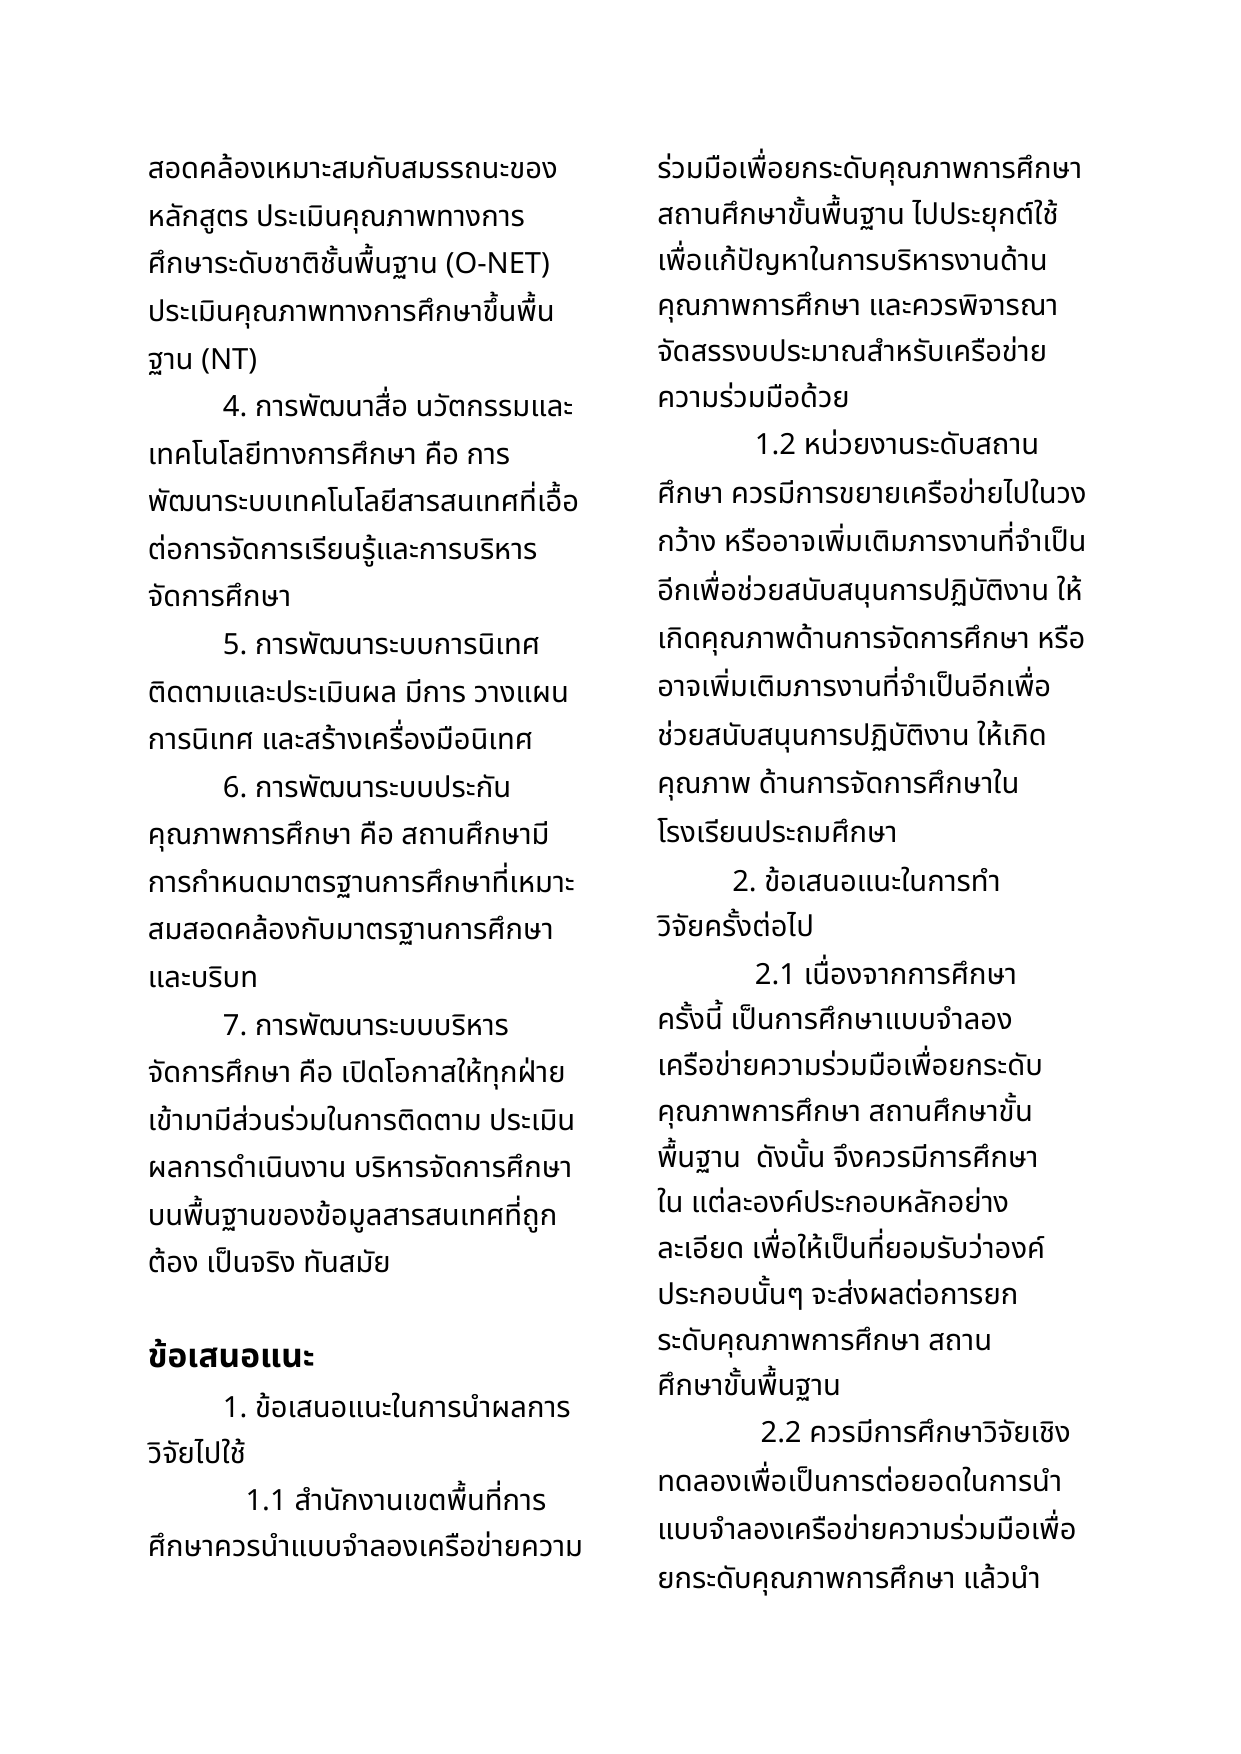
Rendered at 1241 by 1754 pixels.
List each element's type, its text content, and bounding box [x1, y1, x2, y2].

text 1.1 สำนักงานเขตพื้นที่การศึกษาควรนำแบบจำลองเครือข่ายความร่วมมือเพื่อยกระดับคุณภาพการศึกษา สถานศึกษาขั้นพื้นฐาน ไปประยุกต์ใช้เพื่อแก้ปัญหาในการบริหารงานด้านคุณภาพการศึกษา และควรพิจารณาจัดสรรงบประมาณสำหรับเครือข่ายความร่วมมือด้วย [148, 1479, 583, 1569]
text 5. การพัฒนาระบบการนิเทศติดตามและประเมินผล มีการ วางแผนการนิเทศ และสร้างเครื่องมือนิเทศ [148, 623, 583, 763]
text 7. การพัฒนาระบบบริหารจัดการศึกษา คือ เปิดโอกาสให้ทุกฝ่ายเข้ามามีส่วนร่วมในการติดตาม ประเมินผลการดำเนินงาน บริหารจัดการศึกษาบนพื้นฐานของข้อมูลสารสนเทศที่ถูกต้อง เป็นจริง ทันสมัย [148, 1004, 583, 1286]
text ข้อเสนอแนะ [148, 1332, 583, 1382]
text 4. การพัฒนาสื่อ นวัตกรรมและเทคโนโลยีทางการศึกษา คือ การพัฒนาระบบเทคโนโลยีสารสนเทศที่เอื้อต่อการจัดการเรียนรู้และการบริหารจัดการศึกษา [148, 386, 583, 620]
text 1.2 หน่วยงานระดับสถานศึกษา ควรมีการขยายเครือข่ายไปในวงกว้าง หรืออาจเพิ่มเติมภารงานที่จำเป็นอีกเพื่อช่วยสนับสนุนการปฏิบัติงาน ให้เกิดคุณภาพด้านการจัดการศึกษา หรืออาจเพิ่มเติมภารงานที่จำเป็นอีกเพื่อช่วยสนับสนุนการปฏิบัติงาน ให้เกิดคุณภาพ ด้านการจัดการศึกษาในโรงเรียนประถมศึกษา [657, 423, 1090, 855]
text 2. ข้อเสนอแนะในการทำวิจัยครั้งต่อไป [657, 860, 1047, 950]
text 1. ข้อเสนอแนะในการนำผลการวิจัยไปใช้ [148, 1386, 583, 1476]
text 6. การพัฒนาระบบประกันคุณภาพการศึกษา คือ สถานศึกษามีการกำหนดมาตรฐานการศึกษาที่เหมาะสมสอดคล้องกับมาตรฐานการศึกษาและบริบท [148, 766, 583, 1000]
text 2.1 เนื่องจากการศึกษาครั้งนี้ เป็นการศึกษาแบบจำลองเครือข่ายความร่วมมือเพื่อยกระดับคุณภาพการศึกษา สถานศึกษาขั้นพื้นฐาน ดังนั้น จึงควรมีการศึกษาใน แต่ละองค์ประกอบหลักอย่างละเอียด เพื่อให้เป็นที่ยอมรับว่าองค์ประกอบนั้นๆ จะส่งผลต่อการยกระดับคุณภาพการศึกษา สถานศึกษาขั้นพื้นฐาน [657, 953, 1047, 1409]
text 1.1 สำนักงานเขตพื้นที่การศึกษาควรนำแบบจำลองเครือข่ายความร่วมมือเพื่อยกระดับคุณภาพการศึกษา สถานศึกษาขั้นพื้นฐาน ไปประยุกต์ใช้เพื่อแก้ปัญหาในการบริหารงานด้านคุณภาพการศึกษา และควรพิจารณาจัดสรรงบประมาณสำหรับเครือข่ายความร่วมมือด้วย [657, 148, 1092, 420]
